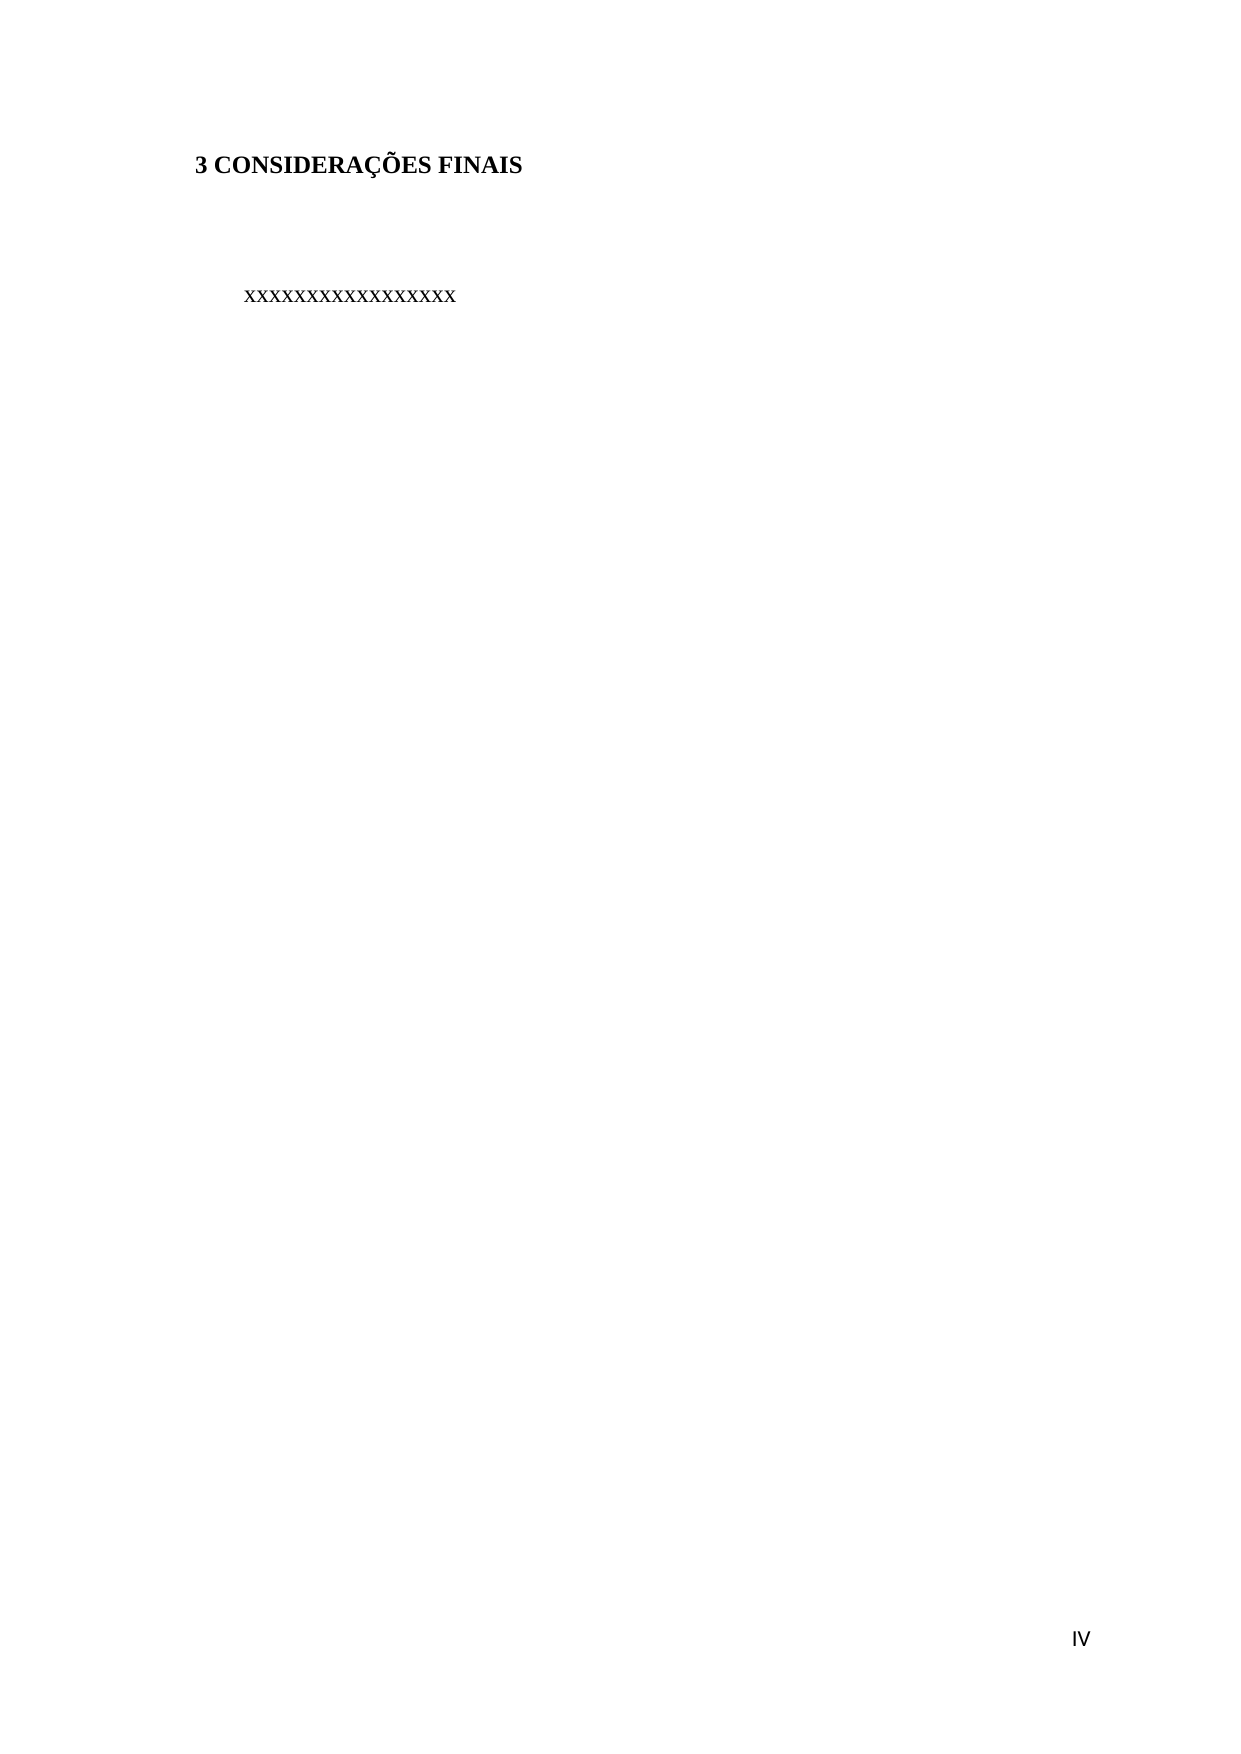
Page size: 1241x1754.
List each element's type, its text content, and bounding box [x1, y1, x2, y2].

text 3 CONSIDERAÇÕES FINAIS [195, 150, 1090, 179]
text xxxxxxxxxxxxxxxxx [150, 279, 1090, 308]
